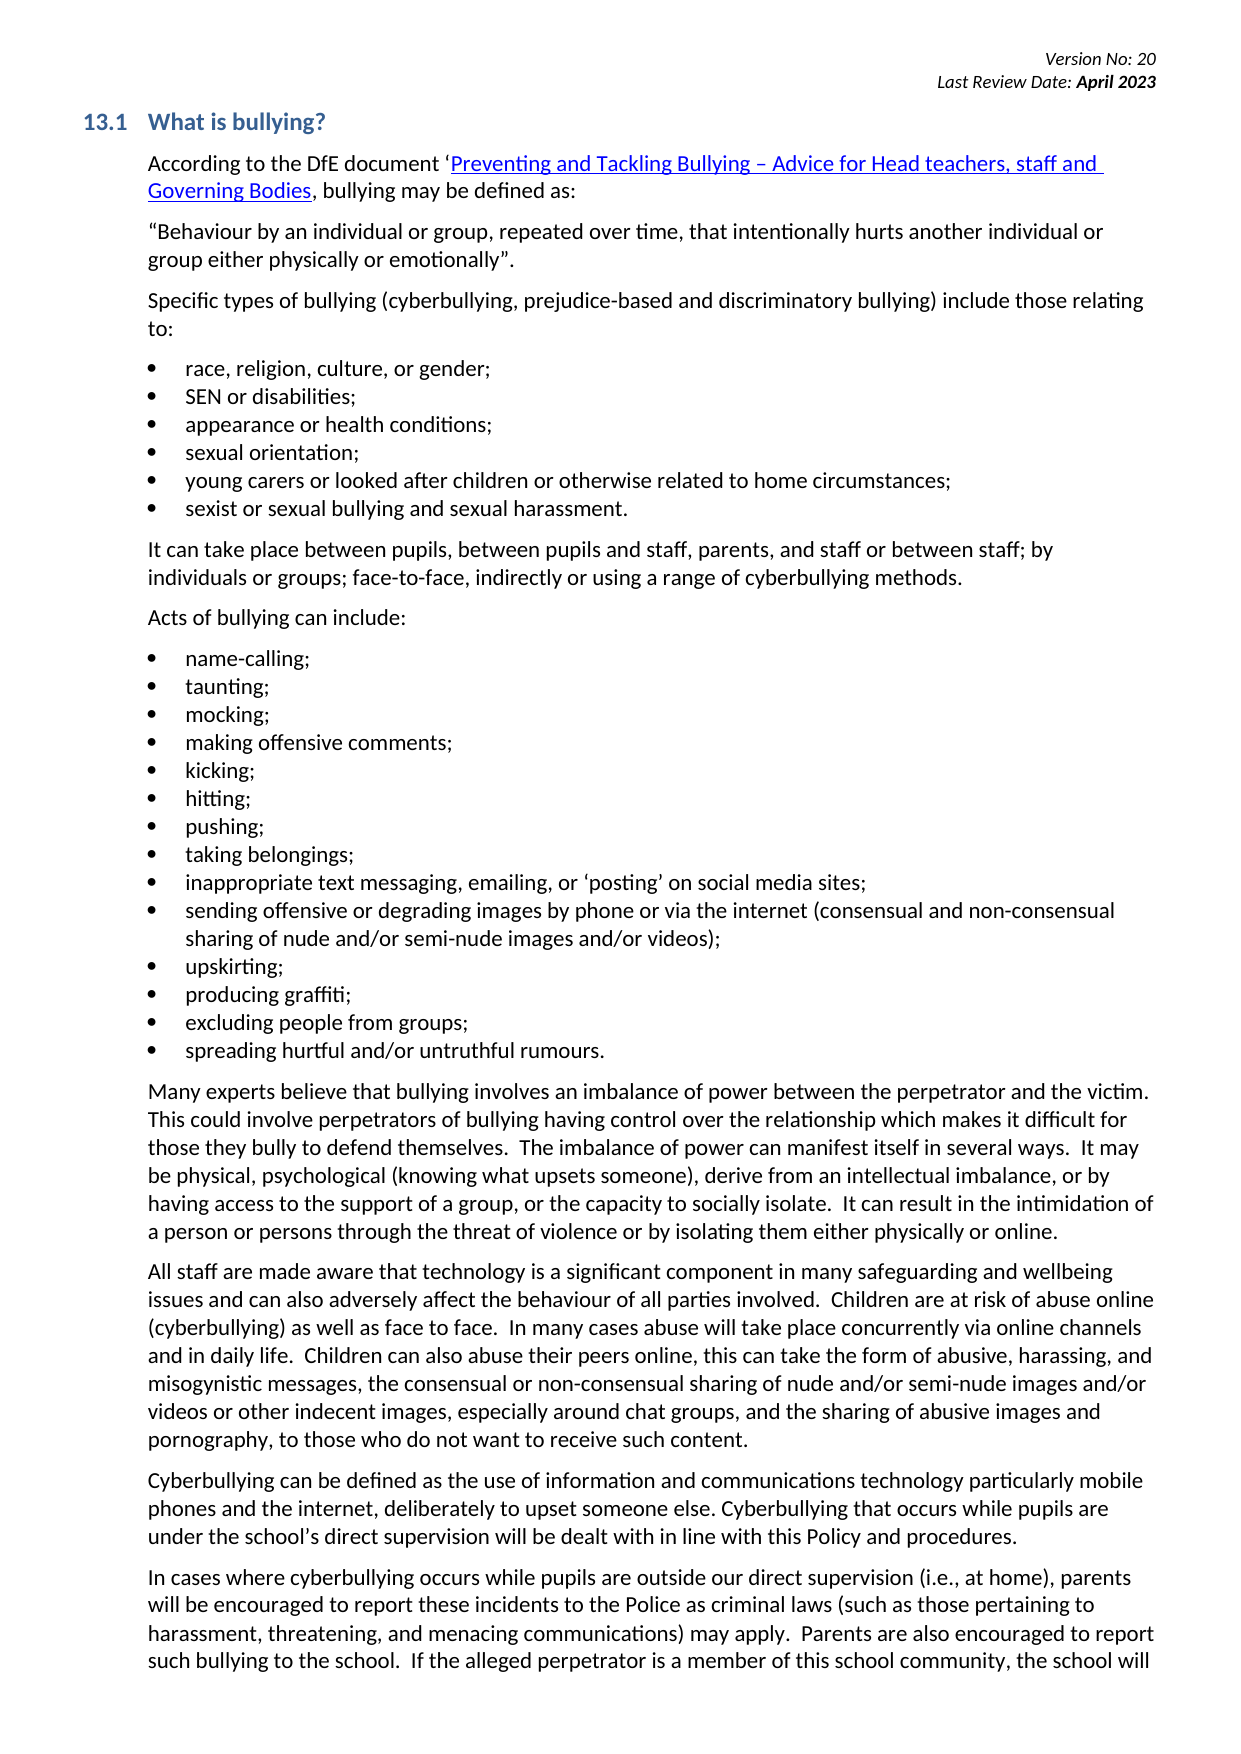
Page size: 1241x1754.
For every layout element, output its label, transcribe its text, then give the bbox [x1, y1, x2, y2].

text It can take place between pupils, between pupils and staff, parents, and staff or between staff; by individuals or groups; face-to-face, indirectly or using a range of cyberbullying methods. [148, 535, 1157, 591]
list producing graffiti; [148, 980, 1157, 1008]
text Acts of bullying can include: [148, 603, 1157, 631]
list sexual orientation; [148, 438, 1157, 466]
list name-calling; [148, 644, 1157, 672]
text All staff are made aware that technology is a significant component in many safeguarding and wellbeing issues and can also adversely affect the behaviour of all parties involved. Children are at risk of abuse online (cyberbullying) as well as face to face. In many cases abuse will take place concurrently via online channels and in daily life. Children can also abuse their peers online, this can take the form of abusive, harassing, and misogynistic messages, the consensual or non-consensual sharing of nude and/or semi-nude images and/or videos or other indecent images, especially around chat groups, and the sharing of abusive images and pornography, to those who do not want to receive such content. [148, 1257, 1157, 1453]
text Cyberbullying can be defined as the use of information and communications technology particularly mobile phones and the internet, deliberately to upset someone else. Cyberbullying that occurs while pupils are under the school’s direct supervision will be dealt with in line with this Policy and procedures. [148, 1466, 1157, 1550]
list excluding people from groups; [148, 1008, 1157, 1036]
list spreading hurtful and/or untruthful rumours. [148, 1036, 1157, 1064]
list taking belongings; [148, 840, 1157, 868]
list kicking; [148, 756, 1157, 784]
list mocking; [148, 700, 1157, 728]
list sending offensive or degrading images by phone or via the internet (consensual and non-consensual sharing of nude and/or semi-nude images and/or videos); [148, 896, 1157, 952]
list making offensive comments; [148, 728, 1157, 756]
list inappropriate text messaging, emailing, or ‘posting’ on social media sites; [148, 868, 1157, 896]
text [148, 1563, 1157, 1675]
text According to the DfE document ‘Preventing and Tackling Bullying – Advice for Head teachers, staff and Governing Bodies, bullying may be defined as: [148, 149, 1157, 205]
text “Behaviour by an individual or group, repeated over time, that intentionally hurts another individual or group either physically or emotionally”. [148, 217, 1157, 273]
list SEN or disabilities; [148, 382, 1157, 410]
text Many experts believe that bullying involves an imbalance of power between the perpetrator and the victim. This could involve perpetrators of bullying having control over the relationship which makes it difficult for those they bully to defend themselves. The imbalance of power can manifest itself in several ways. It may be physical, psychological (knowing what upsets someone), derive from an intellectual imbalance, or by having access to the support of a group, or the capacity to socially isolate. It can result in the intimidation of a person or persons through the threat of violence or by isolating them either physically or online. [148, 1077, 1157, 1245]
text Specific types of bullying (cyberbullying, prejudice-based and discriminatory bullying) include those relating to: [148, 286, 1157, 342]
list race, religion, culture, or gender; [148, 354, 1157, 382]
list appearance or health conditions; [148, 410, 1157, 438]
subtitle What is bullying? [83, 106, 1157, 136]
list taunting; [148, 672, 1157, 700]
list hitting; [148, 784, 1157, 812]
list sexist or sexual bullying and sexual harassment. [148, 494, 1157, 522]
list young carers or looked after children or otherwise related to home circumstances; [148, 466, 1157, 494]
list upskirting; [148, 952, 1157, 980]
list pushing; [148, 812, 1157, 840]
